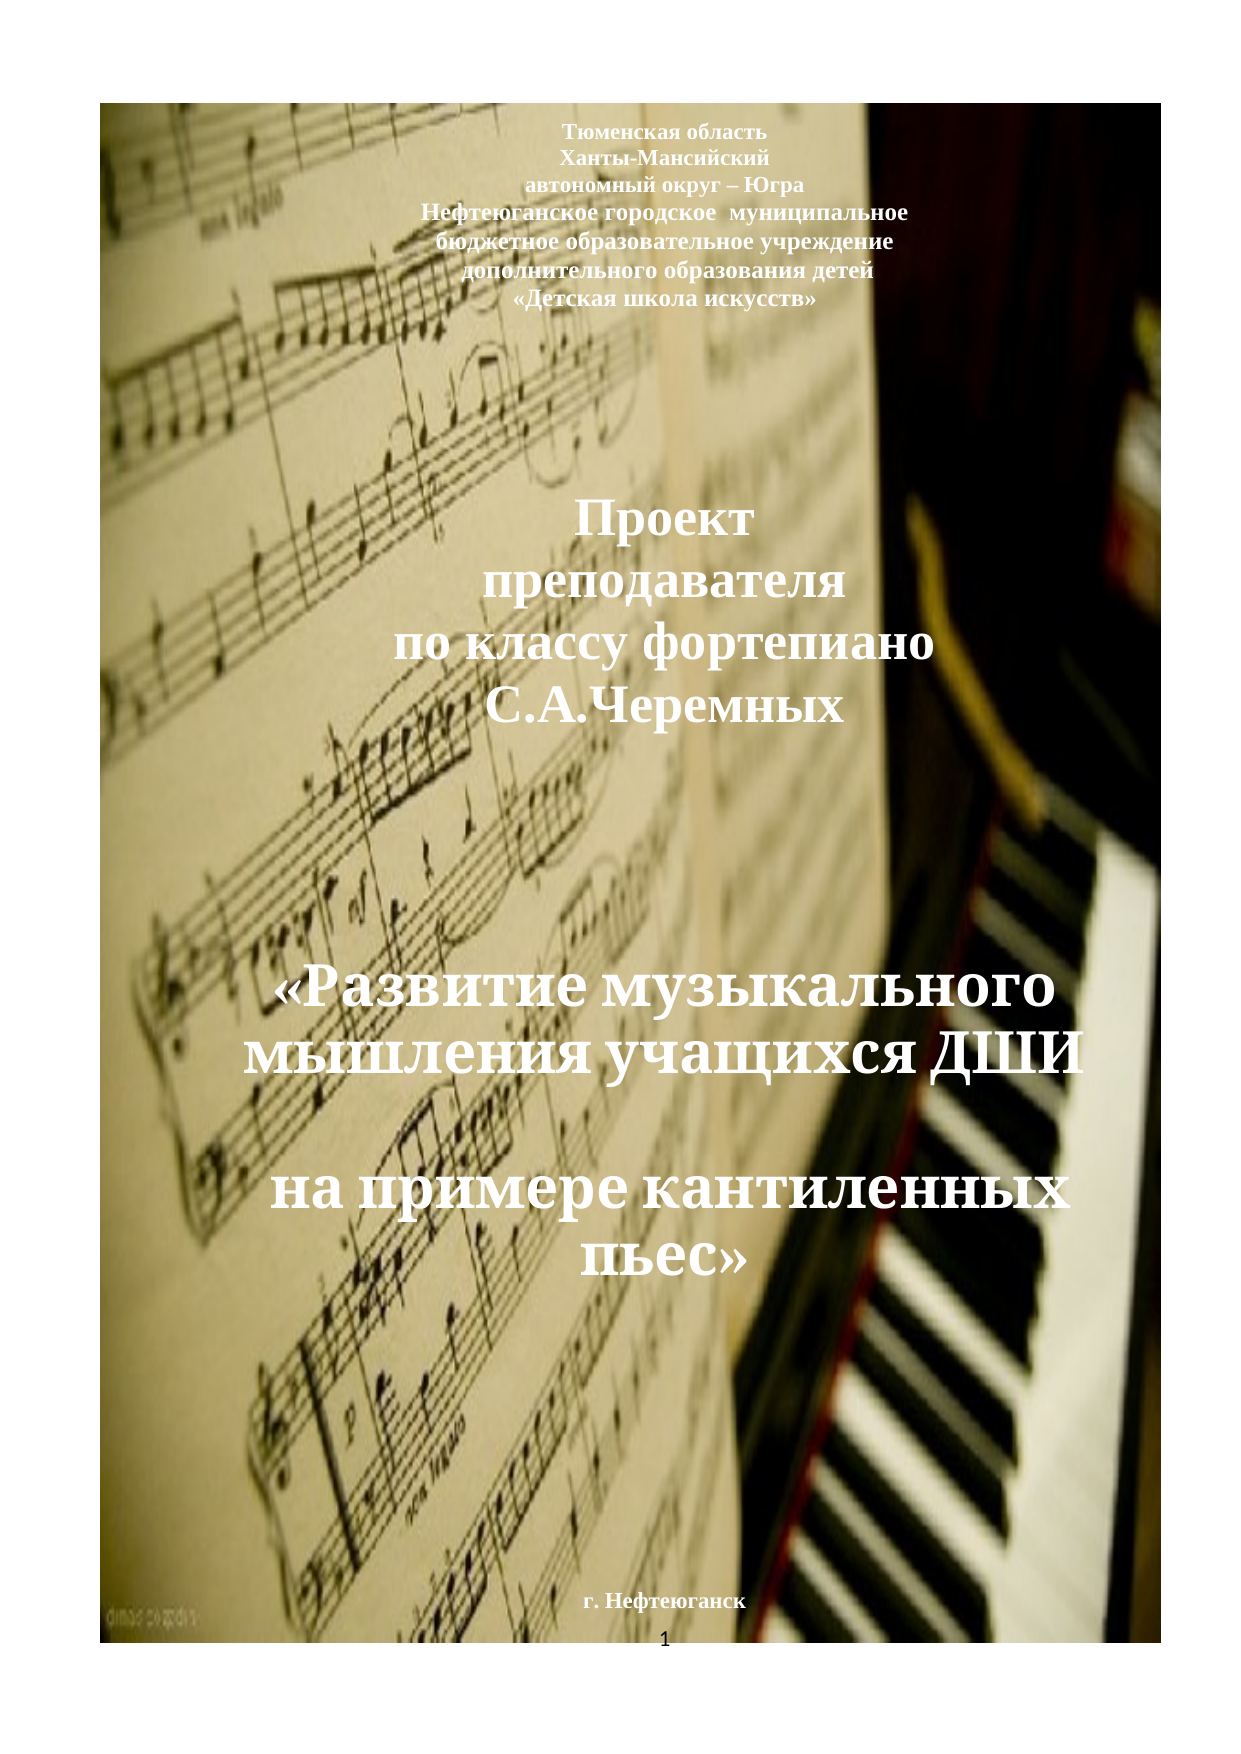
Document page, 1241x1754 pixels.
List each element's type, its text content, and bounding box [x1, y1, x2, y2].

text преподавателя [177, 547, 1152, 609]
text бюджетное образовательное учреждение [177, 226, 1152, 255]
picture [100, 103, 1161, 1643]
text на примере кантиленных пьес» [177, 1156, 1152, 1290]
text автономный округ – Югра [177, 171, 1152, 197]
text г. Нефтеюганск [177, 1587, 1152, 1613]
text «Детская школа искусств» [177, 283, 1152, 312]
text Тюменская область [177, 118, 1152, 144]
text Проект [177, 485, 1152, 547]
text С.А.Черемных [177, 672, 1152, 734]
text дополнительного образования детей [177, 255, 1152, 283]
text «Развитие музыкального мышления учащихся ДШИ [177, 954, 1152, 1088]
text по классу фортепиано [177, 609, 1152, 672]
text Ханты-Мансийский [177, 144, 1152, 171]
text Нефтеюганское городское муниципальное [177, 197, 1152, 226]
